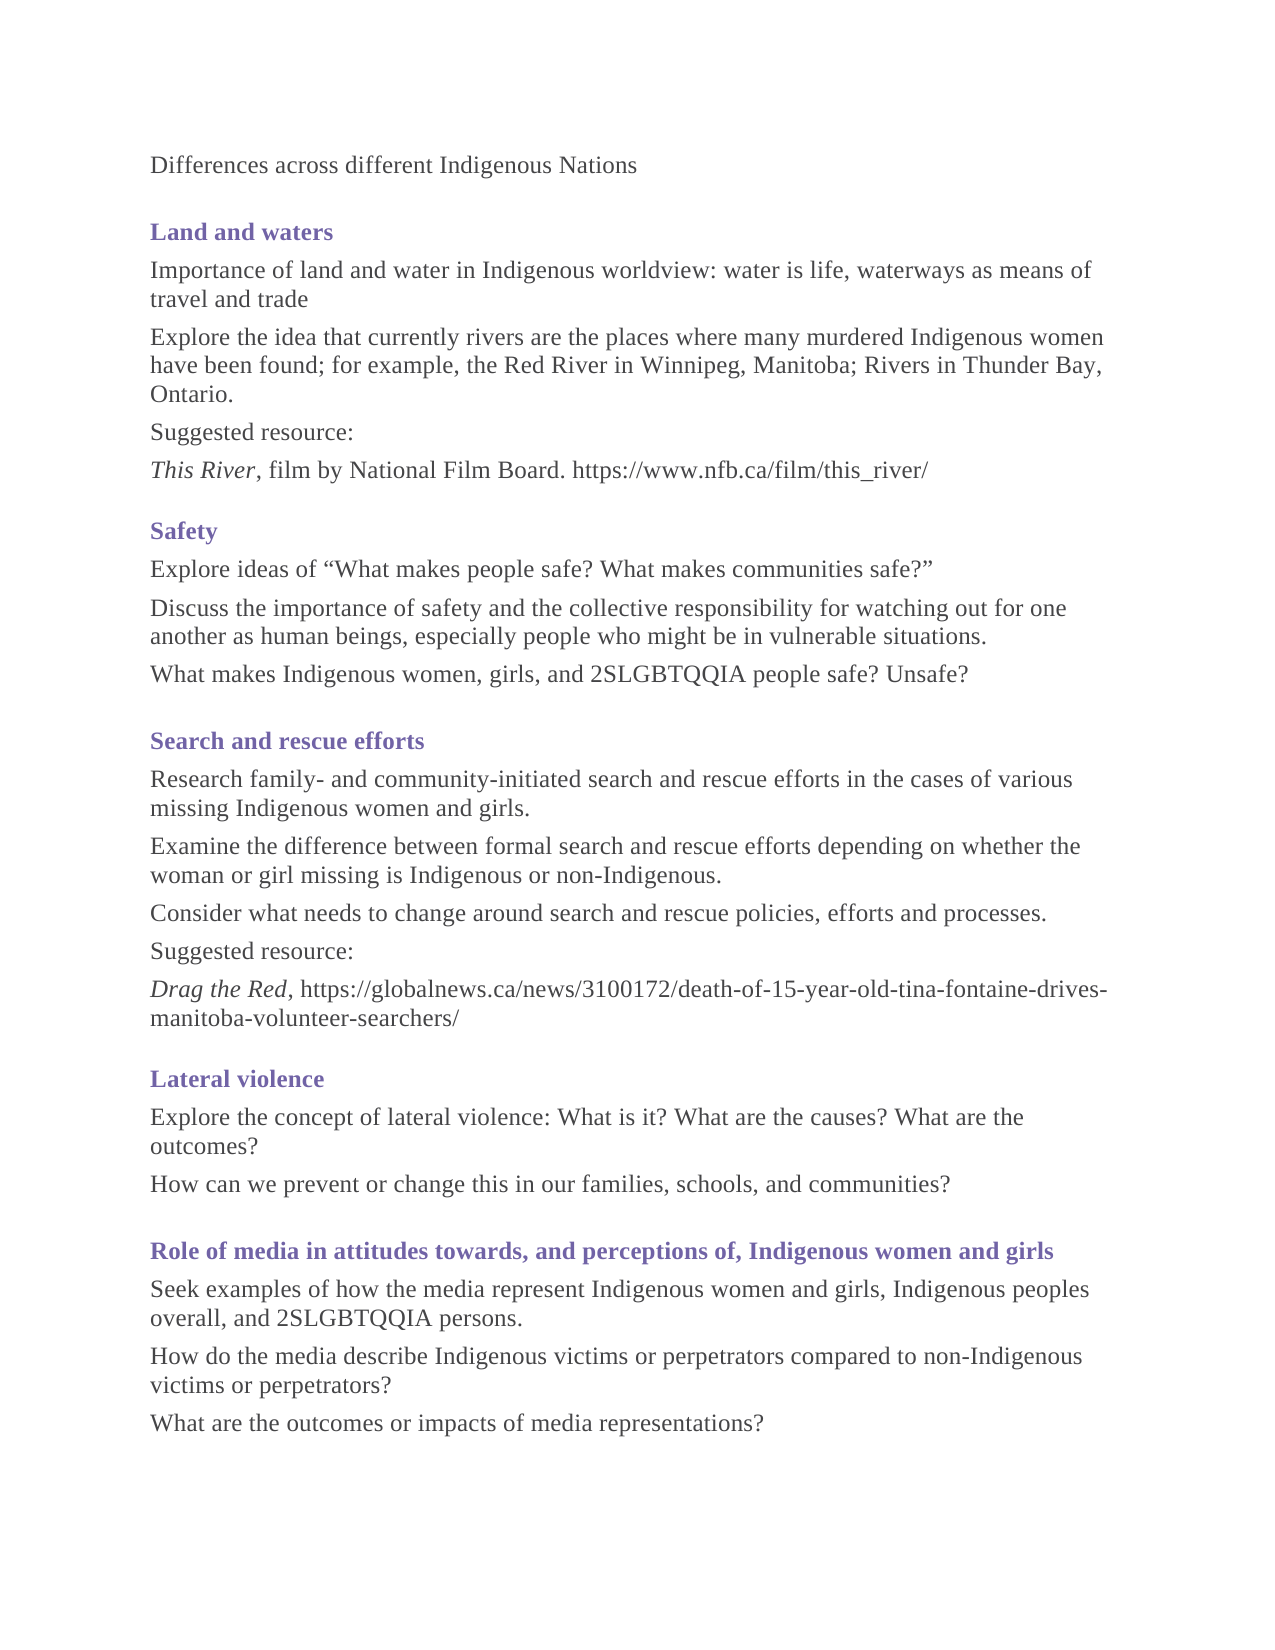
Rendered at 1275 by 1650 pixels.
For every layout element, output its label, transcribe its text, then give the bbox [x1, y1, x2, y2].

text Seek examples of how the media represent Indigenous women and girls, Indigenous peoples overall, and 2SLGBTQQIA persons. [150, 1274, 1125, 1332]
text Explore ideas of “What makes people safe? What makes communities safe?” [150, 554, 1125, 583]
text How can we prevent or change this in our families, schools, and communities? [150, 1169, 1125, 1198]
text Safety [150, 488, 1125, 545]
text Differences across different Indigenous Nations [150, 150, 1125, 179]
text Land and waters [150, 188, 1125, 246]
text Role of media in attitudes towards, and perceptions of, Indigenous women and girls [150, 1207, 1125, 1265]
text Explore the idea that currently rivers are the places where many murdered Indigenous women have been found; for example, the Red River in Winnipeg, Manitoba; Rivers in Thunder Bay, Ontario. [150, 322, 1125, 408]
text Discuss the importance of safety and the collective responsibility for watching out for one another as human beings, especially people who might be in vulnerable situations. [150, 593, 1125, 650]
text What makes Indigenous women, girls, and 2SLGBTQQIA people safe? Unsafe? [150, 659, 1125, 688]
text How do the media describe Indigenous victims or perpetrators compared to non-Indigenous victims or perpetrators? [150, 1341, 1125, 1398]
text What are the outcomes or impacts of media representations? [150, 1408, 1125, 1437]
text Suggested resource: [150, 417, 1125, 446]
text Suggested resource: [150, 936, 1125, 965]
text This River, film by National Film Board. https://www.nfb.ca/film/this_river/ [150, 456, 1125, 484]
text Consider what needs to change around search and rescue policies, efforts and processes. [150, 898, 1125, 927]
text Explore the concept of lateral violence: What is it? What are the causes? What are the outcomes? [150, 1102, 1125, 1160]
text Drag the Red, https://globalnews.ca/news/3100172/death-of-15-year-old-tina-fontaine-drives-manitoba-volunteer-searchers/ [150, 974, 1125, 1032]
text Lateral violence [150, 1035, 1125, 1093]
text Research family- and community-initiated search and rescue efforts in the cases of various missing Indigenous women and girls. [150, 764, 1125, 822]
text Examine the difference between formal search and rescue efforts depending on whether the woman or girl missing is Indigenous or non-Indigenous. [150, 831, 1125, 889]
text Importance of land and water in Indigenous worldview: water is life, waterways as means of travel and trade [150, 255, 1125, 312]
text Search and rescue efforts [150, 698, 1125, 755]
